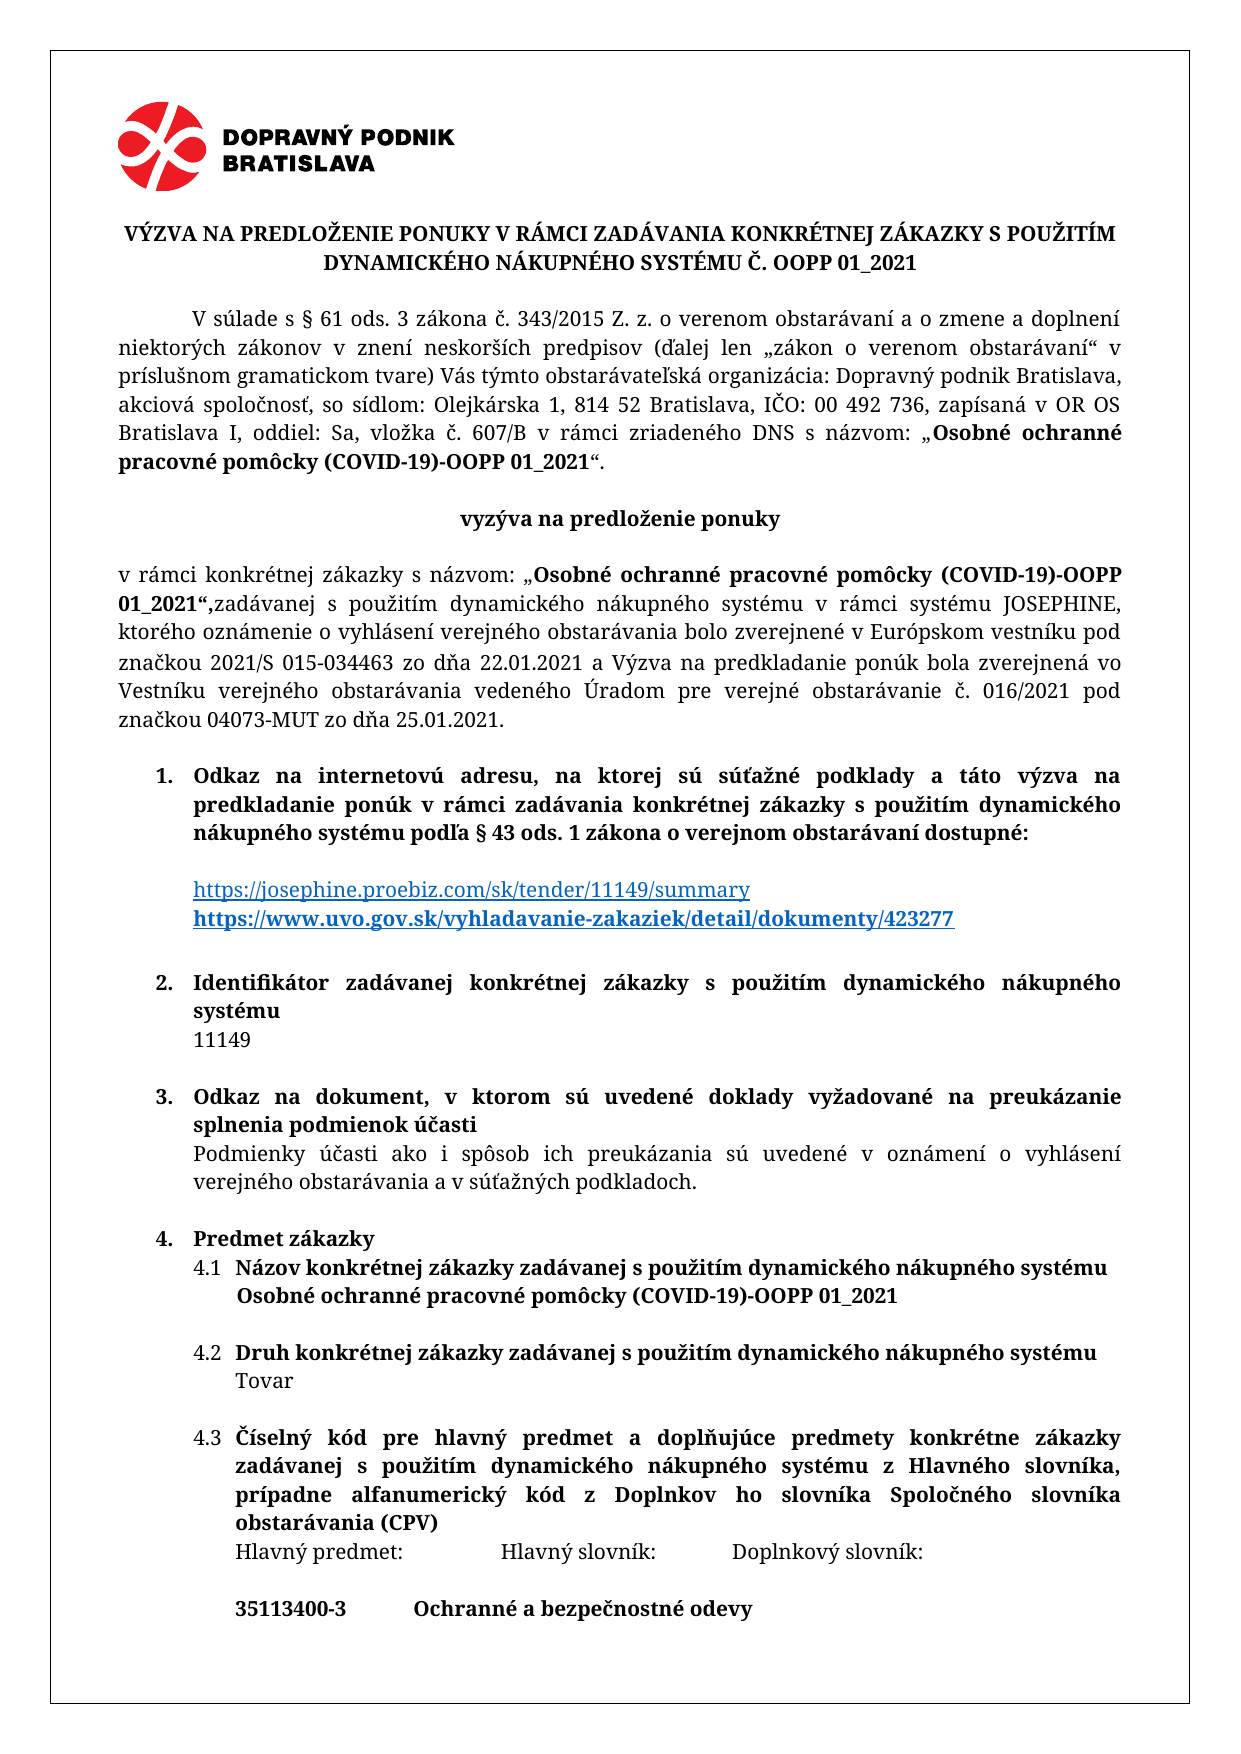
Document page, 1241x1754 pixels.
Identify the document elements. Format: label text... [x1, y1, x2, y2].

list https://josephine.proebiz.com/sk/tender/11149/summary [193, 875, 1122, 904]
text V súlade s § 61 ods. 3 zákona č. 343/2015 Z. z. o verenom obstarávaní a o zmene a doplnení niektorých zákonov v znení neskorších predpisov (ďalej len „zákon o verenom obstarávaní“ v príslušnom gramatickom tvare) Vás týmto obstarávateľská organizácia: Dopravný podnik Bratislava, akciová spoločnosť, so sídlom: Olejkárska 1, 814 52 Bratislava, IČO: 00 492 736, zapísaná v OR OS Bratislava I, oddiel: Sa, vložka č. 607/B v rámci zriadeného DNS s názvom: „Osobné ochranné pracovné pomôcky (COVID-19)-OOPP 01_2021“. [118, 304, 1122, 475]
list Predmet zákazky [156, 1224, 1122, 1253]
text VÝZVA NA PREDLOŽENIE PONUKY V RÁMCI ZADÁVANIA KONKRÉTNEJ ZÁKAZKY S POUŽITÍM DYNAMICKÉHO NÁKUPNÉHO SYSTÉMU Č. OOPP 01_2021 [118, 219, 1122, 276]
list 35113400-3 Ochranné a bezpečnostné odevy [235, 1594, 1122, 1622]
list Názov konkrétnej zákazky zadávanej s použitím dynamického nákupného systému [193, 1253, 1122, 1281]
list Hlavný predmet: Hlavný slovník: Doplnkový slovník: [235, 1537, 1122, 1565]
list Osobné ochranné pracovné pomôcky (COVID-19)-OOPP 01_2021 [193, 1281, 1122, 1309]
text vyzýva na predloženie ponuky [118, 504, 1122, 532]
list 11149 [193, 1025, 1122, 1053]
list Identifikátor zadávanej konkrétnej zákazky s použitím dynamického nákupného systému [156, 968, 1122, 1025]
list Podmienky účasti ako i spôsob ich preukázania sú uvedené v oznámení o vyhlásení verejného obstarávania a v súťažných podkladoch. [193, 1139, 1122, 1196]
list https://www.uvo.gov.sk/vyhladavanie-zakaziek/detail/dokumenty/423277 [193, 904, 1122, 932]
list Číselný kód pre hlavný predmet a doplňujúce predmety konkrétne zákazky zadávanej s použitím dynamického nákupného systému z Hlavného slovníka, prípadne alfanumerický kód z Doplnkov ho slovníka Spoločného slovníka obstarávania (CPV) [193, 1423, 1122, 1537]
list Tovar [235, 1366, 1122, 1395]
text v rámci konkrétnej zákazky s názvom: „Osobné ochranné pracovné pomôcky (COVID-19)-OOPP 01_2021“,zadávanej s použitím dynamického nákupného systému v rámci systému JOSEPHINE, ktorého oznámenie o vyhlásení verejného obstarávania bolo zverejnené v Európskom vestníku pod značkou 2021/S 015-034463 zo dňa 22.01.2021 a Výzva na predkladanie ponúk bola zverejnená vo Vestníku verejného obstarávania vedeného Úradom pre verejné obstarávanie č. 016/2021 pod značkou 04073-MUT zo dňa 25.01.2021. [118, 561, 1122, 733]
list Odkaz na internetovú adresu, na ktorej sú súťažné podklady a táto výzva na predkladanie ponúk v rámci zadávania konkrétnej zákazky s použitím dynamického nákupného systému podľa § 43 ods. 1 zákona o verejnom obstarávaní dostupné: [156, 762, 1122, 847]
list Odkaz na dokument, v ktorom sú uvedené doklady vyžadované na preukázanie splnenia podmienok účasti [156, 1082, 1122, 1139]
list Druh konkrétnej zákazky zadávanej s použitím dynamického nákupného systému [193, 1338, 1122, 1366]
